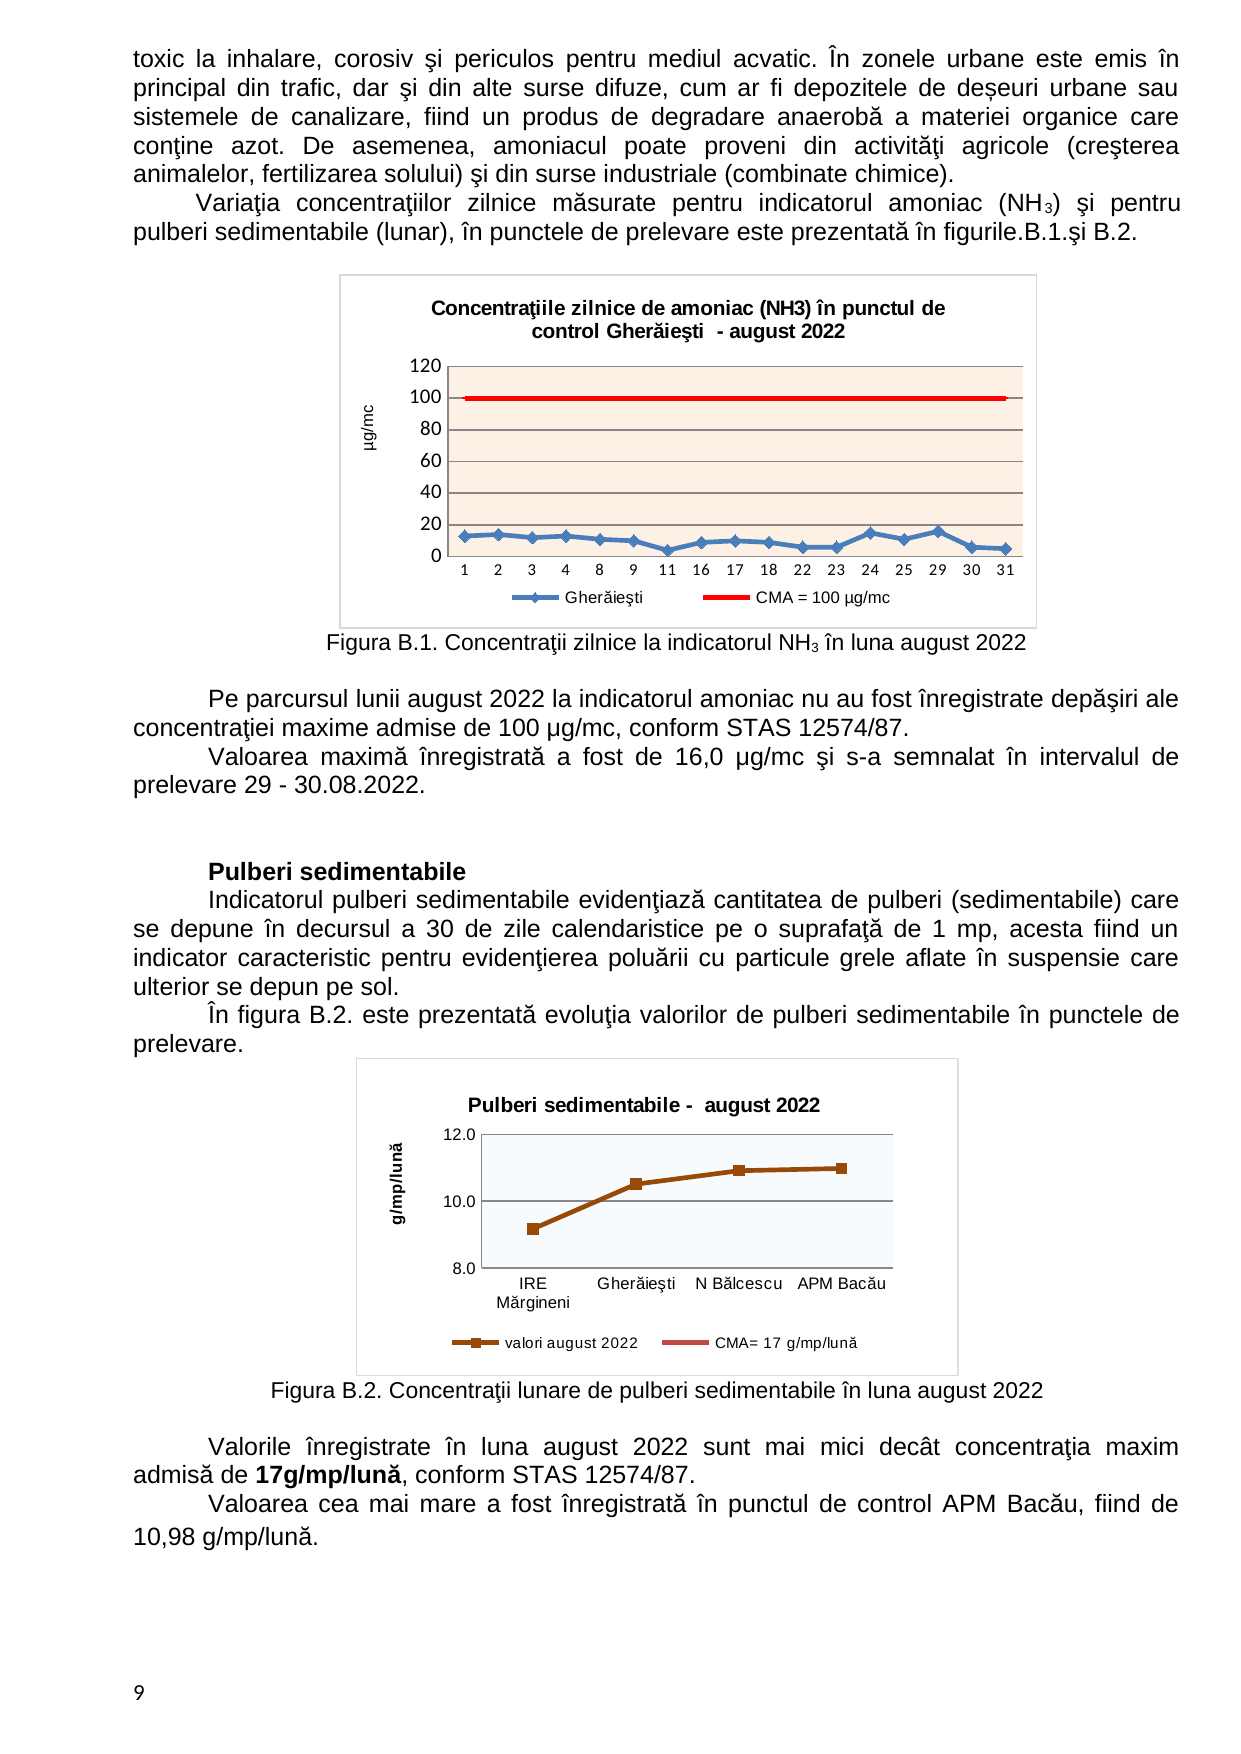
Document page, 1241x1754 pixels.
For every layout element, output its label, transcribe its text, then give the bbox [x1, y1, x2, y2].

text În figura B.2. este prezentată evoluţia valorilor de pulberi sedimentabile în punctele de prelevare. [133, 1000, 1181, 1058]
text Pulberi sedimentabile [133, 857, 1181, 885]
text Valoarea cea mai mare a fost înregistrată în punctul de control APM Bacău, fiind de 10,98 g/mp/lună. [133, 1489, 1181, 1551]
text Valoarea maximă înregistrată a fost de 16,0 μg/mc şi s-a semnalat în intervalul de prelevare 29 - 30.08.2022. [133, 742, 1181, 799]
text Indicatorul pulberi sedimentabile evidenţiază cantitatea de pulberi (sedimentabile) care se depune în decursul a 30 de zile calendaristice pe o suprafaţă de 1 mp, acesta fiind un indicator caracteristic pentru evidenţierea poluării cu particule grele aflate în suspensie care ulterior se depun pe sol. [133, 885, 1181, 1000]
text Variaţia concentraţiilor zilnice măsurate pentru indicatorul amoniac (NH3) şi pentru pulberi sedimentabile (lunar), în punctele de prelevare este prezentată în figurile.B.1.şi B.2. [133, 188, 1181, 246]
text Figura B.1. Concentraţii zilnice la indicatorul NH3 în luna august 2022 [133, 629, 1181, 655]
text Pe parcursul lunii august 2022 la indicatorul amoniac nu au fost înregistrate depăşiri ale concentraţiei maxime admise de 100 μg/mc, conform STAS 12574/87. [133, 684, 1181, 742]
text Figura B.2. Concentraţii lunare de pulberi sedimentabile în luna august 2022 [133, 1377, 1181, 1403]
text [133, 44, 1181, 188]
text Valorile înregistrate în luna august 2022 sunt mai mici decât concentraţia maxim admisă de 17g/mp/lună, conform STAS 12574/87. [133, 1432, 1181, 1489]
